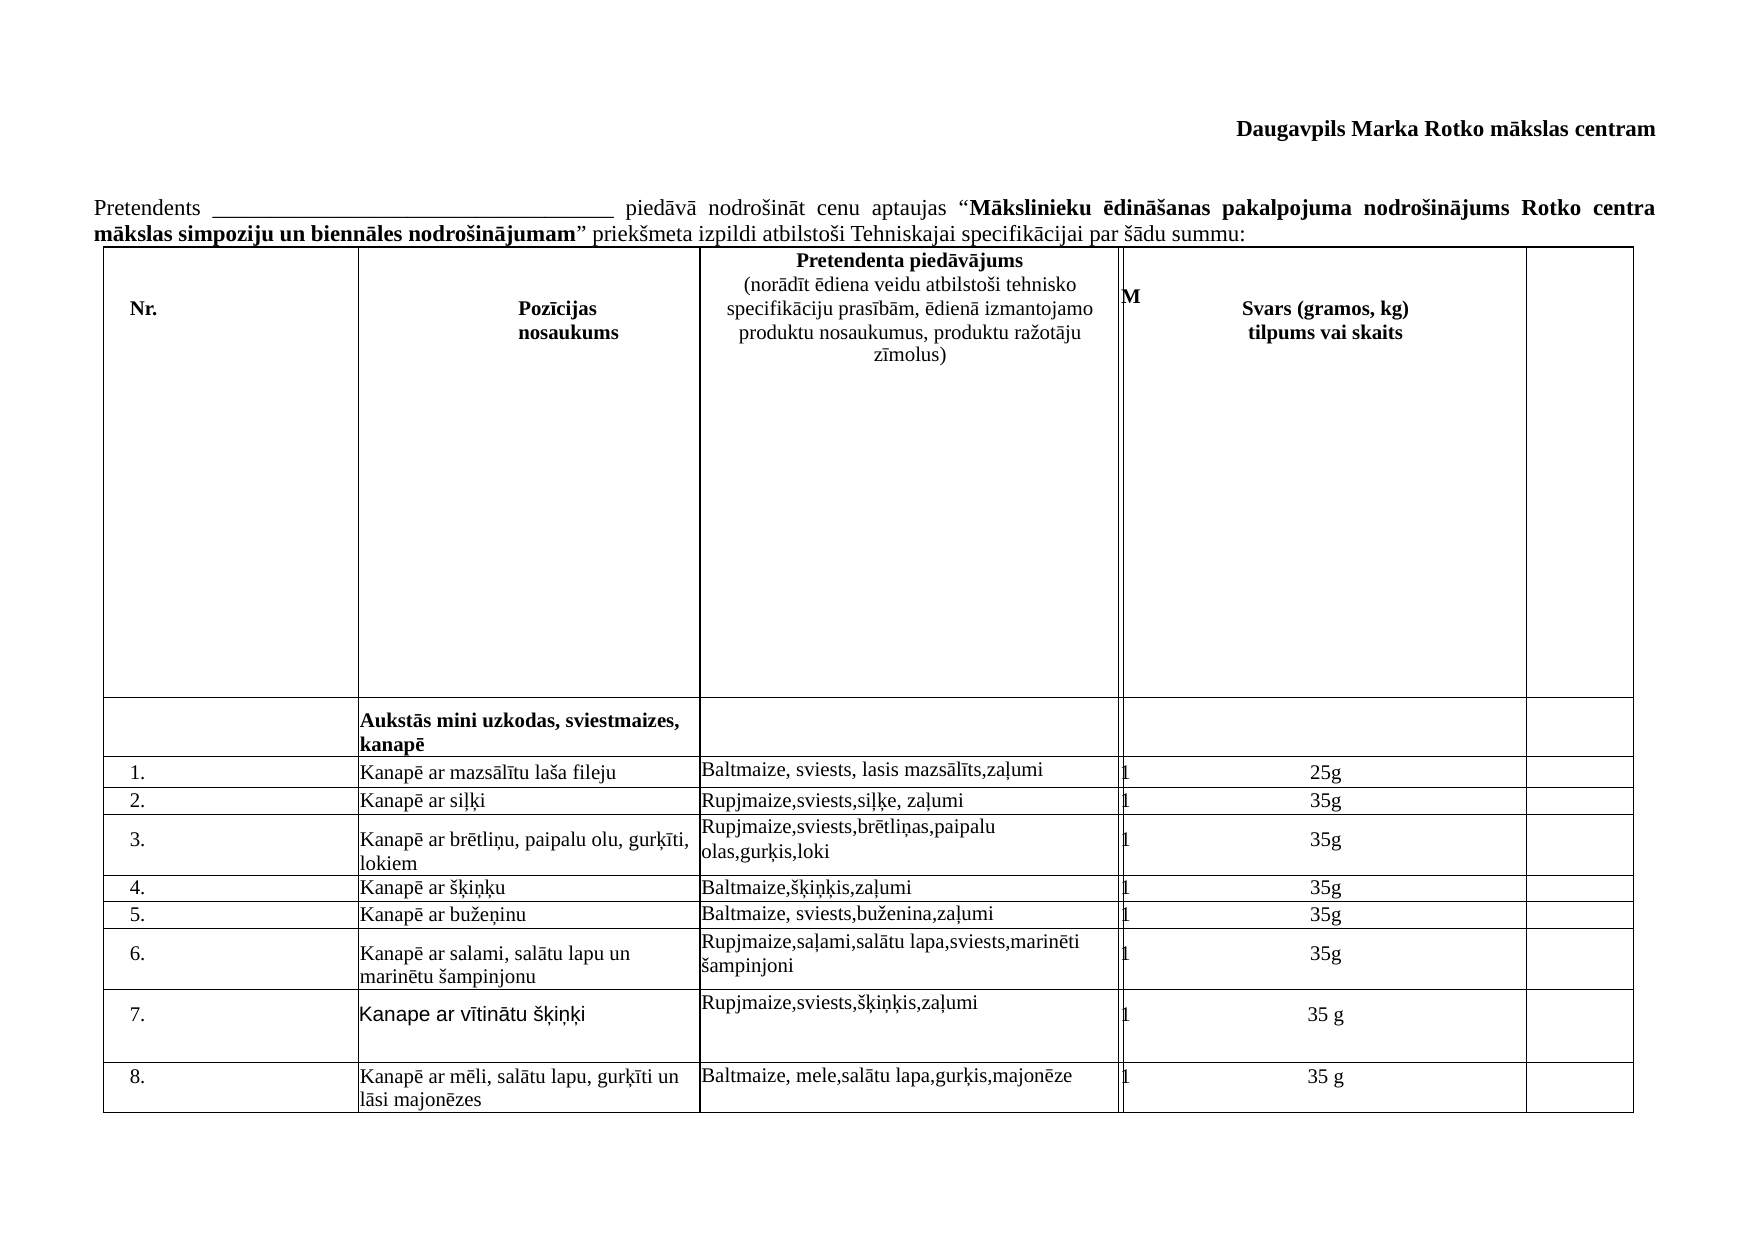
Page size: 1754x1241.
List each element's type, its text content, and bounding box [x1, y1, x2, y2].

table_cell 5. [104, 902, 358, 927]
table_cell Rupjmaize,sviests,brētliņas,paipalu olas,gurķis,loki [701, 815, 1118, 875]
table_cell Baltmaize, sviests,buženina,zaļumi [701, 902, 1118, 927]
table_cell [1527, 815, 1633, 875]
table_cell 35 g [1124, 1063, 1526, 1112]
table_cell 35g [1124, 815, 1526, 875]
table_cell 35g [1124, 929, 1526, 988]
text Pretendents ___________________________________ piedāvā nodrošināt cenu aptaujas “Mākslinieku ēdināšanas pakalpojuma nodrošinājums Rotko centra mākslas simpoziju un biennāles nodrošinājumam” priekšmeta izpildi atbilstoši Tehniskajai specifikācijai par šādu summu: [94, 194, 1656, 246]
table_cell 2. [104, 788, 358, 813]
table_cell Kanape ar vītinātu šķiņķi [359, 990, 699, 1062]
table_cell Baltmaize, mele,salātu lapa,gurķis,majonēze [701, 1063, 1118, 1112]
table_cell [1527, 990, 1633, 1062]
table_cell Kanapē ar šķiņķu [359, 876, 699, 901]
table_cell [1527, 757, 1633, 787]
table_cell Kanapē ar siļķi [359, 788, 699, 813]
table_cell Kanapē ar mazsālītu laša fileju [359, 757, 699, 787]
table_header Pozīcijas nosaukums [359, 248, 699, 697]
text Daugavpils Marka Rotko mākslas centram [94, 114, 1656, 141]
table_cell Rupjmaize,sviests,šķiņķis,zaļumi [701, 990, 1118, 1062]
table_cell [1527, 698, 1633, 756]
table_cell [1527, 902, 1633, 927]
table_cell [701, 698, 1118, 756]
table_cell Aukstās mini uzkodas, sviestmaizes, kanapē [359, 698, 699, 756]
table_cell 3. [104, 815, 358, 875]
table_cell 35g [1124, 902, 1526, 927]
table_cell [1119, 698, 1123, 756]
table_cell 35g [1124, 788, 1526, 813]
table_cell [104, 698, 358, 756]
table_header Pretendenta piedāvājums (norādīt ēdiena veidu atbilstoši tehnisko specifikāciju prasībām, ēdienā izmantojamo produktu nosaukumus, produktu ražotāju zīmolus) [701, 248, 1118, 697]
table_cell Baltmaize, sviests, lasis mazsālīts,zaļumi [701, 757, 1118, 787]
table_cell 6. [104, 929, 358, 988]
table_cell [1527, 1063, 1633, 1112]
table_cell 4. [104, 876, 358, 901]
table_cell Rupjmaize,saļami,salātu lapa,sviests,marinēti šampinjoni [701, 929, 1118, 988]
table_header [1527, 248, 1633, 697]
table_cell Kanapē ar bužeņinu [359, 902, 699, 927]
table_cell 7. [104, 990, 358, 1062]
table_cell [1527, 788, 1633, 813]
table_cell 8. [104, 1063, 358, 1112]
table_cell Baltmaize,šķiņķis,zaļumi [701, 876, 1118, 901]
table_cell Rupjmaize,sviests,siļķe, zaļumi [701, 788, 1118, 813]
table_cell Kanapē ar salami, salātu lapu un marinētu šampinjonu [359, 929, 699, 988]
table_header Svars (gramos, kg) tilpums vai skaits [1124, 248, 1526, 697]
table_cell Kanapē ar brētliņu, paipalu olu, gurķīti, lokiem [359, 815, 699, 875]
table_cell [1527, 876, 1633, 901]
table_cell 1. [104, 757, 358, 787]
table_cell 25g [1124, 757, 1526, 787]
table_cell Kanapē ar mēli, salātu lapu, gurķīti un lāsi majonēzes [359, 1063, 699, 1112]
table_cell 35g [1124, 876, 1526, 901]
table_header Nr. [104, 248, 358, 697]
table_cell [1527, 929, 1633, 988]
table_cell 35 g [1124, 990, 1526, 1062]
table_cell [1124, 698, 1526, 756]
